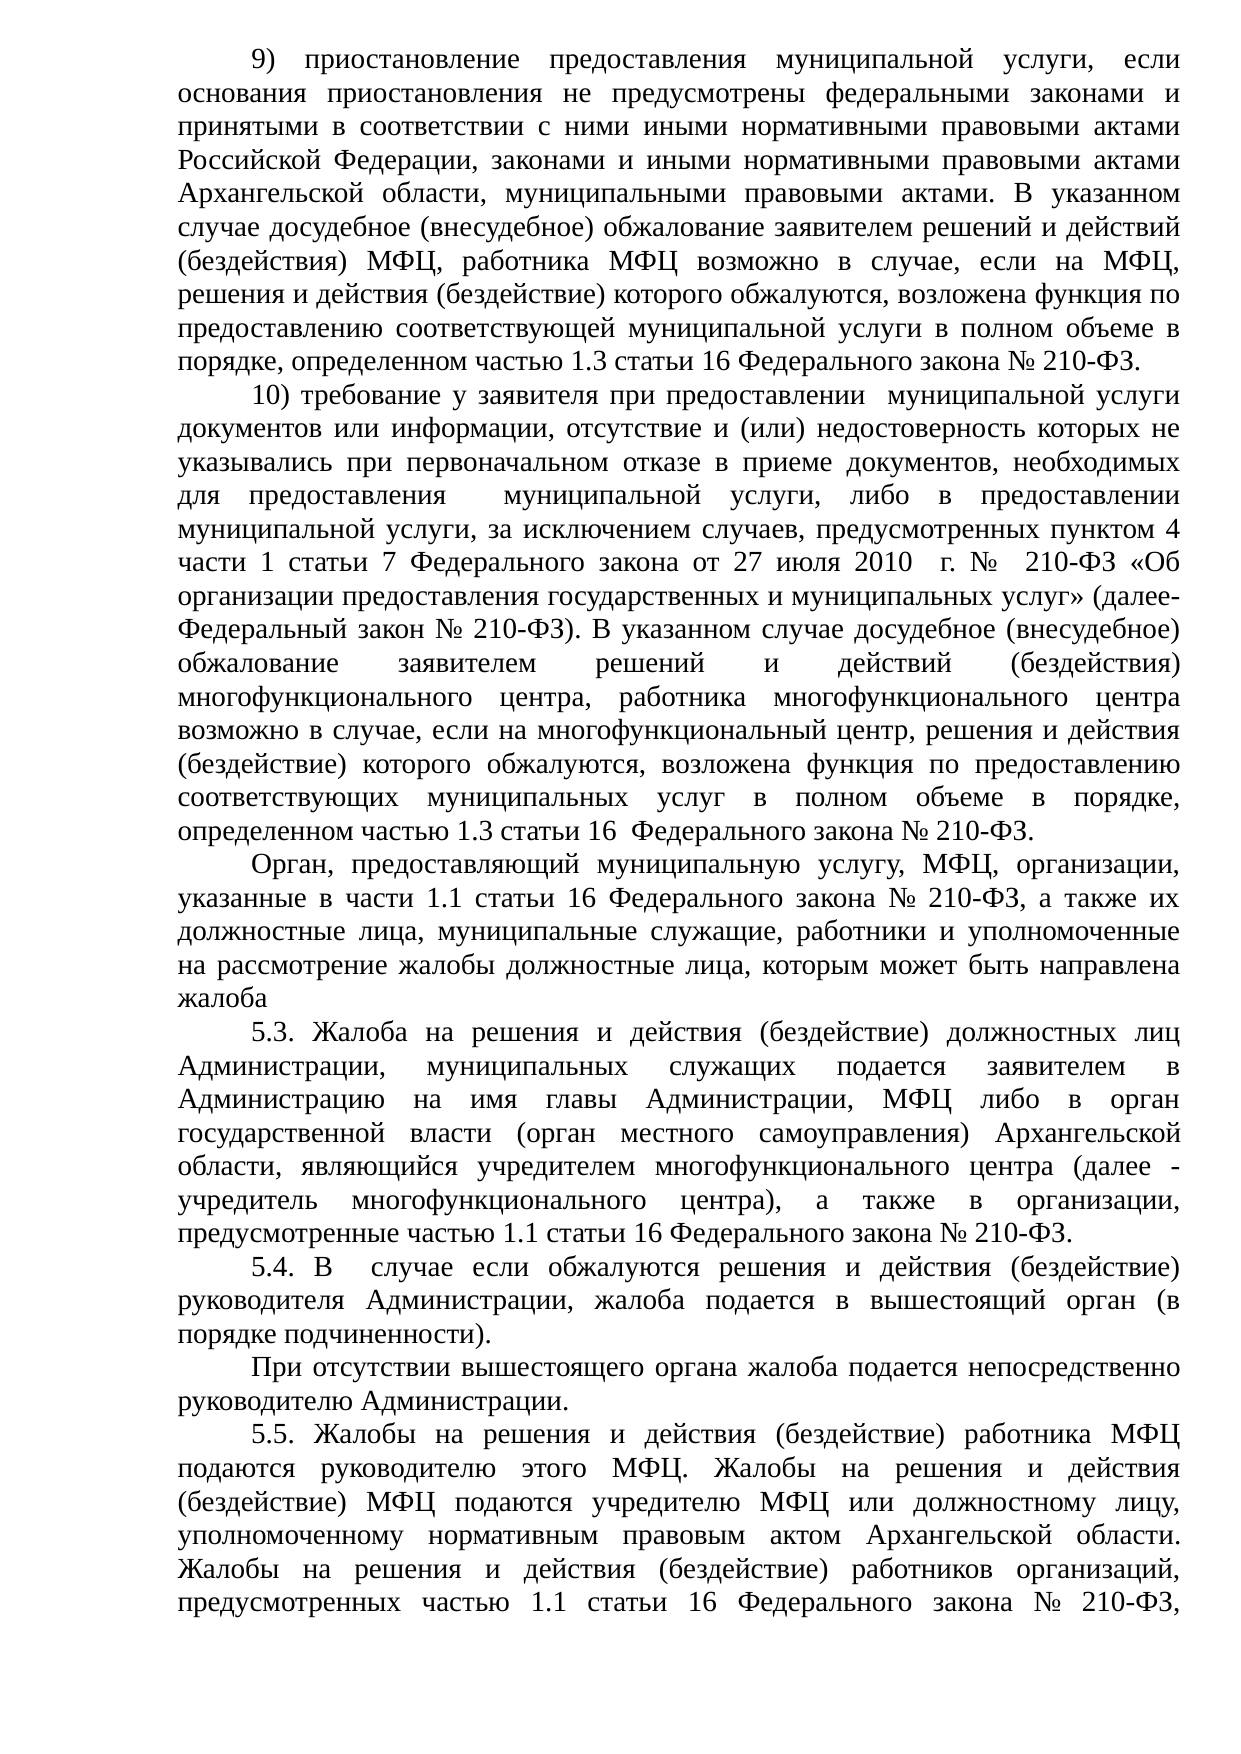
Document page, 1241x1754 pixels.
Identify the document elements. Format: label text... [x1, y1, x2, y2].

text 10) требование у заявителя при предоставлении муниципальной услуги документов или информации, отсутствие и (или) недостоверность которых не указывались при первоначальном отказе в приеме документов, необходимых для предоставления муниципальной услуги, либо в предоставлении муниципальной услуги, за исключением случаев, предусмотренных пунктом 4 части 1 статьи 7 Федерального закона от 27 июля 2010 г. № 210-ФЗ «Об организации предоставления государственных и муниципальных услуг» (далее- Федеральный закон № 210-ФЗ). В указанном случае досудебное (внесудебное) обжалование заявителем решений и действий (бездействия) многофункционального центра, работника многофункционального центра возможно в случае, если на многофункциональный центр, решения и действия (бездействие) которого обжалуются, возложена функция по предоставлению соответствующих муниципальных услуг в полном объеме в порядке, определенном частью 1.3 статьи 16 Федерального закона № 210-ФЗ. [177, 377, 1181, 846]
text 5.4. В случае если обжалуются решения и действия (бездействие) руководителя Администрации, жалоба подается в вышестоящий орган (в порядке подчиненности). [177, 1249, 1181, 1349]
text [177, 1417, 1181, 1618]
text 9) приостановление предоставления муниципальной услуги, если основания приостановления не предусмотрены федеральными законами и принятыми в соответствии с ними иными нормативными правовыми актами Российской Федерации, законами и иными нормативными правовыми актами Архангельской области, муниципальными правовыми актами. В указанном случае досудебное (внесудебное) обжалование заявителем решений и действий (бездействия) МФЦ, работника МФЦ возможно в случае, если на МФЦ, решения и действия (бездействие) которого обжалуются, возложена функция по предоставлению соответствующей муниципальной услуги в полном объеме в порядке, определенном частью 1.3 статьи 16 Федерального закона № 210-ФЗ. [177, 41, 1181, 377]
text Орган, предоставляющий муниципальную услугу, МФЦ, организации, указанные в части 1.1 статьи 16 Федерального закона № 210-ФЗ, а также их должностные лица, муниципальные служащие, работники и уполномоченные на рассмотрение жалобы должностные лица, которым может быть направлена жалоба [177, 846, 1181, 1014]
text При отсутствии вышестоящего органа жалоба подается непосредственно руководителю Администрации. [177, 1349, 1181, 1417]
text 5.3. Жалоба на решения и действия (бездействие) должностных лиц Администрации, муниципальных служащих подается заявителем в Администрацию на имя главы Администрации, МФЦ либо в орган государственной власти (орган местного самоуправления) Архангельской области, являющийся учредителем многофункционального центра (далее - учредитель многофункционального центра), а также в организации, предусмотренные частью 1.1 статьи 16 Федерального закона № 210-ФЗ. [177, 1014, 1181, 1249]
